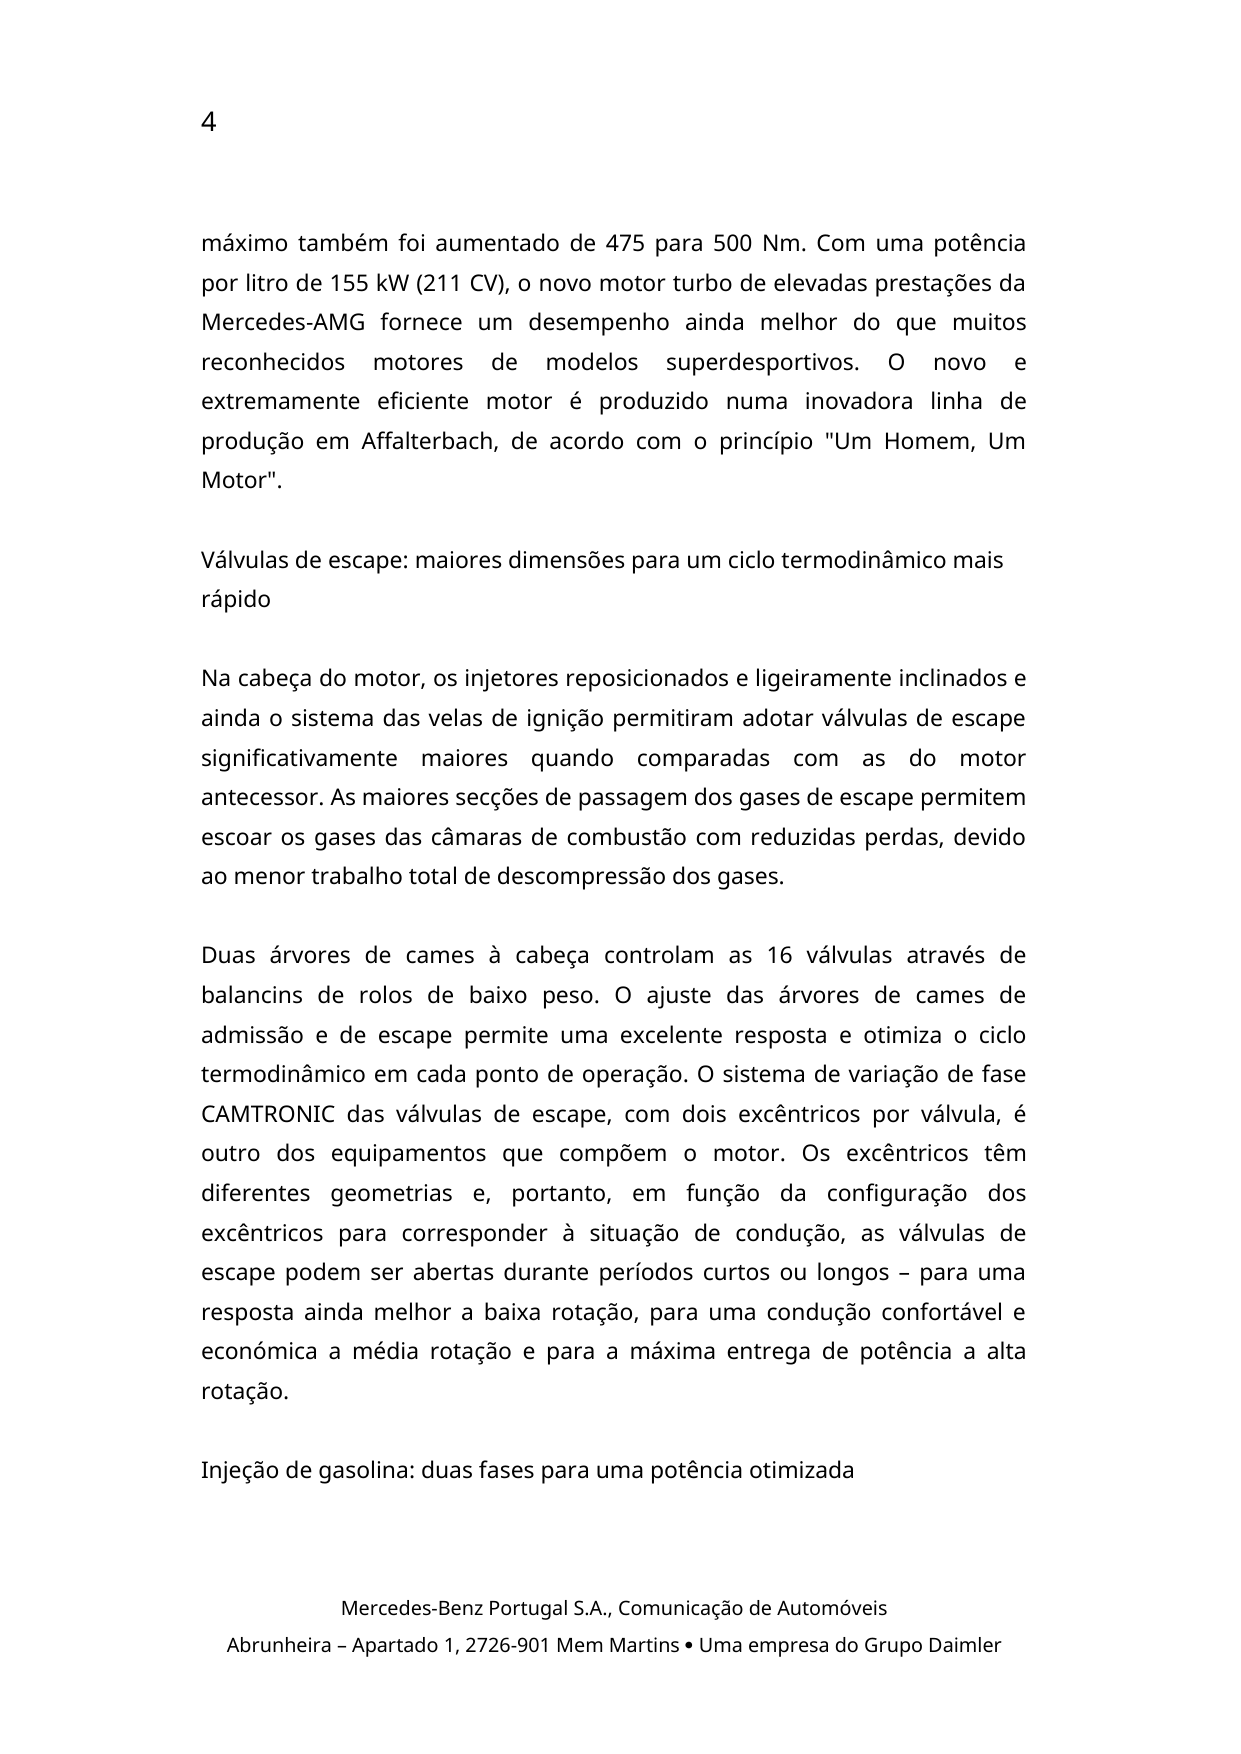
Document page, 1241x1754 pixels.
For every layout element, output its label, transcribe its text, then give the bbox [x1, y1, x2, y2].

text Duas árvores de cames à cabeça controlam as 16 válvulas através de balancins de rolos de baixo peso. O ajuste das árvores de cames de admissão e de escape permite uma excelente resposta e otimiza o ciclo termodinâmico em cada ponto de operação. O sistema de variação de fase CAMTRONIC das válvulas de escape, com dois excêntricos por válvula, é outro dos equipamentos que compõem o motor. Os excêntricos têm diferentes geometrias e, portanto, em função da configuração dos excêntricos para corresponder à situação de condução, as válvulas de escape podem ser abertas durante períodos curtos ou longos – para uma resposta ainda melhor a baixa rotação, para uma condução confortável e económica a média rotação e para a máxima entrega de potência a alta rotação. [201, 931, 1028, 1406]
text Injeção de gasolina: duas fases para uma potência otimizada [201, 1446, 1028, 1485]
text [201, 218, 1028, 496]
text Válvulas de escape: maiores dimensões para um ciclo termodinâmico mais rápido [201, 535, 1028, 614]
text Na cabeça do motor, os injetores reposicionados e ligeiramente inclinados e ainda o sistema das velas de ignição permitiram adotar válvulas de escape significativamente maiores quando comparadas com as do motor antecessor. As maiores secções de passagem dos gases de escape permitem escoar os gases das câmaras de combustão com reduzidas perdas, devido ao menor trabalho total de descompressão dos gases. [201, 654, 1028, 891]
